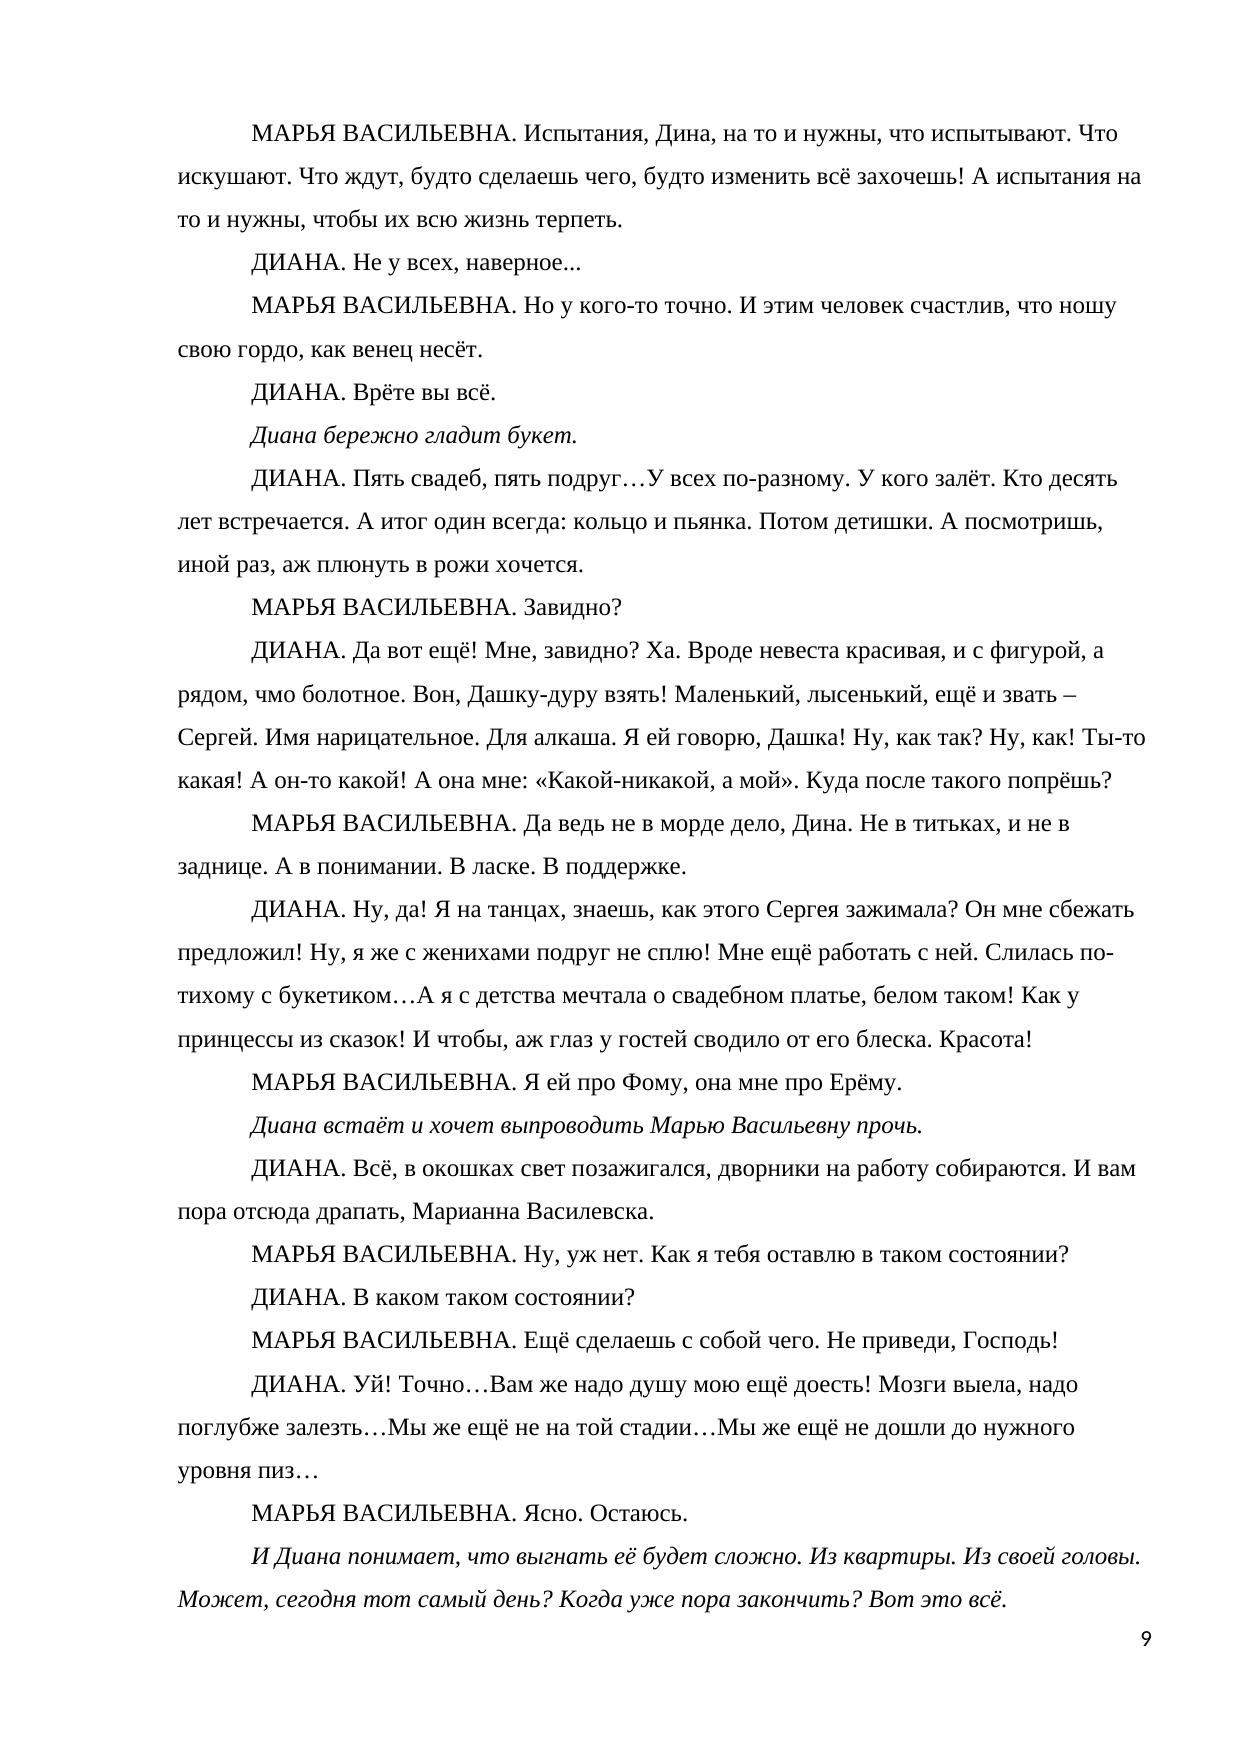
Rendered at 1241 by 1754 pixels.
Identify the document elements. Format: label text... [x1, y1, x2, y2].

text Диана бережно гладит букет. [177, 420, 1152, 449]
text МАРЬЯ ВАСИЛЬЕВНА. Но у кого-то точно. И этим человек счастлив, что ношу свою гордо, как венец несёт. [177, 291, 1152, 362]
text МАРЬЯ ВАСИЛЬЕВНА. Я ей про Фому, она мне про Ерёму. [177, 1067, 1152, 1096]
text ДИАНА. Пять свадеб, пять подруг…У всех по-разному. У кого залёт. Кто десять лет встречается. А итог один всегда: кольцо и пьянка. Потом детишки. А посмотришь, иной раз, аж плюнуть в рожи хочется. [177, 463, 1152, 578]
text ДИАНА. Ну, да! Я на танцах, знаешь, как этого Сергея зажимала? Он мне сбежать предложил! Ну, я же с женихами подруг не сплю! Мне ещё работать с ней. Слилась по-тихому с букетиком…А я с детства мечтала о свадебном платье, белом таком! Как у принцессы из сказок! И чтобы, аж глаз у гостей сводило от его блеска. Красота! [177, 894, 1152, 1052]
text МАРЬЯ ВАСИЛЬЕВНА. Завидно? [177, 592, 1152, 621]
text МАРЬЯ ВАСИЛЬЕВНА. Ну, уж нет. Как я тебя оставлю в таком состоянии? [177, 1239, 1152, 1268]
text ДИАНА. Всё, в окошках свет позажигался, дворники на работу собираются. И вам пора отсюда драпать, Марианна Василевска. [177, 1153, 1152, 1225]
text ДИАНА. Врёте вы всё. [177, 377, 1152, 406]
text МАРЬЯ ВАСИЛЬЕВНА. Ещё сделаешь с собой чего. Не приведи, Господь! [177, 1326, 1152, 1354]
text ДИАНА. Уй! Точно…Вам же надо душу мою ещё доесть! Мозги выела, надо поглубже залезть…Мы же ещё не на той стадии…Мы же ещё не дошли до нужного уровня пиз… [177, 1369, 1152, 1484]
text И Диана понимает, что выгнать её будет сложно. Из квартиры. Из своей головы. Может, сегодня тот самый день? Когда уже пора закончить? Вот это всё. [177, 1541, 1152, 1613]
text ДИАНА. Не у всех, наверное... [177, 247, 1152, 276]
text МАРЬЯ ВАСИЛЬЕВНА. Испытания, Дина, на то и нужны, что испытывают. Что искушают. Что ждут, будто сделаешь чего, будто изменить всё захочешь! А испытания на то и нужны, чтобы их всю жизнь терпеть. [177, 118, 1152, 233]
text МАРЬЯ ВАСИЛЬЕВНА. Ясно. Остаюсь. [177, 1498, 1152, 1527]
text Диана встаёт и хочет выпроводить Марью Васильевну прочь. [177, 1110, 1152, 1139]
text ДИАНА. Да вот ещё! Мне, завидно? Ха. Вроде невеста красивая, и с фигурой, а рядом, чмо болотное. Вон, Дашку-дуру взять! Маленький, лысенький, ещё и звать – Сергей. Имя нарицательное. Для алкаша. Я ей говорю, Дашка! Ну, как так? Ну, как! Ты-то какая! А он-то какой! А она мне: «Какой-никакой, а мой». Куда после такого попрёшь? [177, 636, 1152, 794]
text МАРЬЯ ВАСИЛЬЕВНА. Да ведь не в морде дело, Дина. Не в титьках, и не в заднице. А в понимании. В ласке. В поддержке. [177, 808, 1152, 880]
text ДИАНА. В каком таком состоянии? [177, 1282, 1152, 1311]
